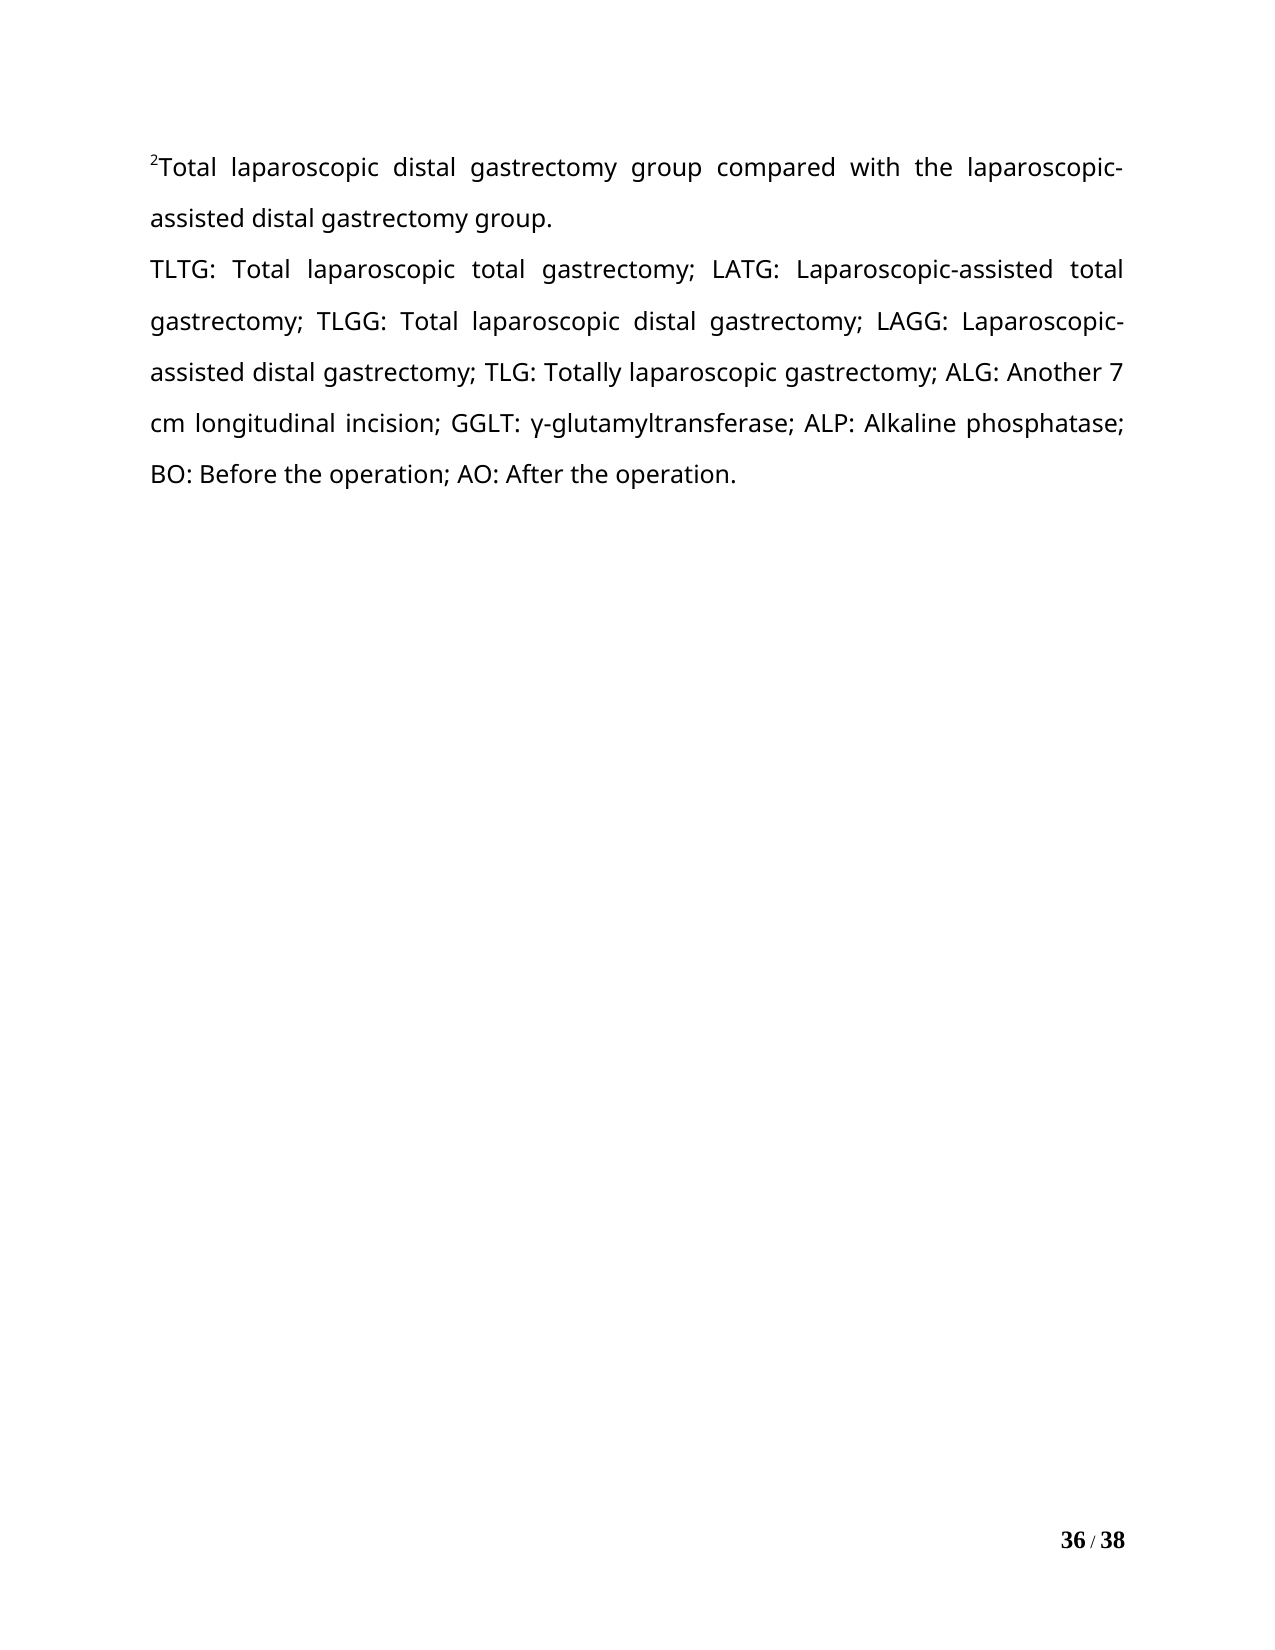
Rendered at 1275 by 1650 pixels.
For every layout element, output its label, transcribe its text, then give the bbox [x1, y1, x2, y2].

text 2Total laparoscopic distal gastrectomy group compared with the laparoscopic-assisted distal gastrectomy group. [150, 150, 1125, 235]
text TLTG: Total laparoscopic total gastrectomy; LATG: Laparoscopic-assisted total gastrectomy; TLGG: Total laparoscopic distal gastrectomy; LAGG: Laparoscopic-assisted distal gastrectomy; TLG: Totally laparoscopic gastrectomy; ALG: Another 7 cm longitudinal incision; GGLT: γ-glutamyltransferase; ALP: Alkaline phosphatase; BO: Before the operation; AO: After the operation. [150, 252, 1125, 490]
